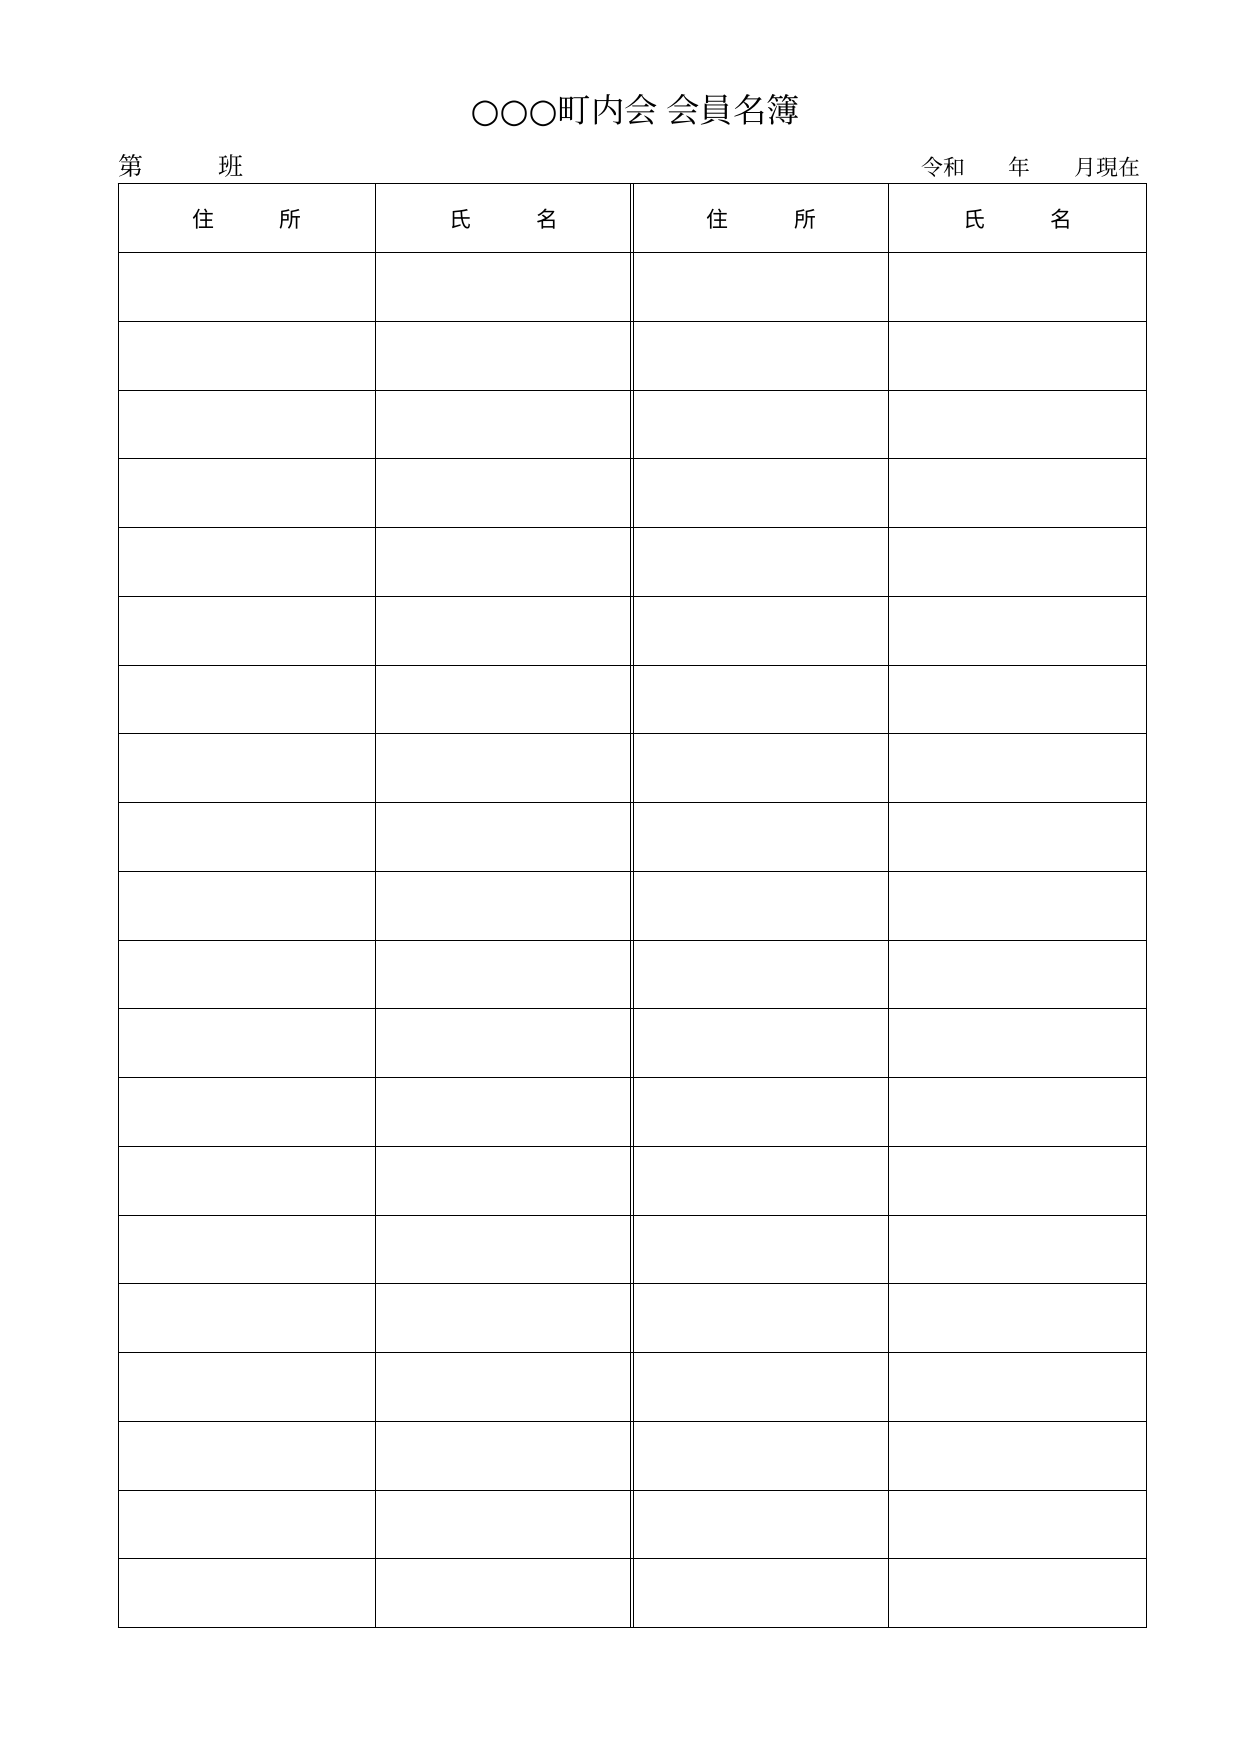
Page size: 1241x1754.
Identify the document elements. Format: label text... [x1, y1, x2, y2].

table_cell [376, 1559, 630, 1627]
table_cell [889, 459, 1146, 527]
table_cell [376, 872, 630, 939]
table_cell [889, 1009, 1146, 1077]
table_cell [889, 666, 1146, 733]
table_cell [119, 1422, 375, 1489]
table_header 氏 名 [889, 184, 1146, 252]
table_cell [376, 1216, 630, 1283]
table_cell [634, 1284, 888, 1352]
table_cell [634, 1353, 888, 1421]
table_cell [119, 941, 375, 1008]
table_cell [889, 1422, 1146, 1489]
table_cell [634, 803, 888, 871]
table_cell [119, 734, 375, 802]
table_cell [634, 1078, 888, 1146]
table_header 住 所 [634, 184, 888, 252]
table_cell [634, 322, 888, 389]
table_cell [889, 941, 1146, 1008]
table_cell [376, 1422, 630, 1489]
table_cell [119, 803, 375, 871]
text 第 班 令和 年 月現在 [118, 146, 1152, 183]
table_cell [376, 941, 630, 1008]
table_cell [889, 803, 1146, 871]
text ○○○町内会 会員名簿 [118, 71, 1152, 146]
table_cell [634, 253, 888, 321]
table_cell [889, 253, 1146, 321]
table_cell [889, 597, 1146, 664]
table_cell [376, 803, 630, 871]
table_cell [634, 734, 888, 802]
table_cell [376, 1147, 630, 1214]
table_cell [889, 1491, 1146, 1558]
table_cell [119, 1353, 375, 1421]
table_cell [634, 1491, 888, 1558]
table_cell [376, 597, 630, 664]
table_cell [889, 1284, 1146, 1352]
table_cell [889, 872, 1146, 939]
table_cell [119, 597, 375, 664]
table_cell [119, 872, 375, 939]
table_cell [889, 1216, 1146, 1283]
table_cell [376, 391, 630, 458]
table_cell [634, 941, 888, 1008]
table_cell [376, 1491, 630, 1558]
table_cell [119, 459, 375, 527]
table_cell [119, 1491, 375, 1558]
table_cell [634, 1147, 888, 1214]
table_cell [634, 391, 888, 458]
table_cell [119, 391, 375, 458]
table_cell [889, 1559, 1146, 1627]
table_cell [119, 1147, 375, 1214]
table_cell [889, 734, 1146, 802]
table_cell [119, 1009, 375, 1077]
table_header 住 所 [119, 184, 375, 252]
table_cell [119, 253, 375, 321]
table_cell [119, 666, 375, 733]
table_cell [889, 322, 1146, 389]
table_cell [376, 459, 630, 527]
table_cell [634, 666, 888, 733]
table_cell [119, 528, 375, 596]
table_cell [634, 1009, 888, 1077]
table_cell [376, 734, 630, 802]
table_cell [889, 1078, 1146, 1146]
table_cell [376, 1078, 630, 1146]
table_cell [889, 1147, 1146, 1214]
table_cell [376, 253, 630, 321]
table_cell [634, 459, 888, 527]
table_cell [376, 666, 630, 733]
table_cell [634, 1422, 888, 1489]
table_cell [376, 322, 630, 389]
table_header 氏 名 [376, 184, 630, 252]
table_cell [889, 1353, 1146, 1421]
table_cell [119, 1216, 375, 1283]
table_cell [119, 322, 375, 389]
table_cell [119, 1559, 375, 1627]
table_cell [119, 1284, 375, 1352]
table_cell [634, 597, 888, 664]
table_cell [119, 1078, 375, 1146]
table_cell [634, 1559, 888, 1627]
table_cell [376, 1009, 630, 1077]
table_cell [634, 1216, 888, 1283]
table_cell [889, 391, 1146, 458]
table_cell [376, 528, 630, 596]
table_cell [634, 528, 888, 596]
table_cell [634, 872, 888, 939]
table_cell [376, 1353, 630, 1421]
table_cell [889, 528, 1146, 596]
table_cell [376, 1284, 630, 1352]
